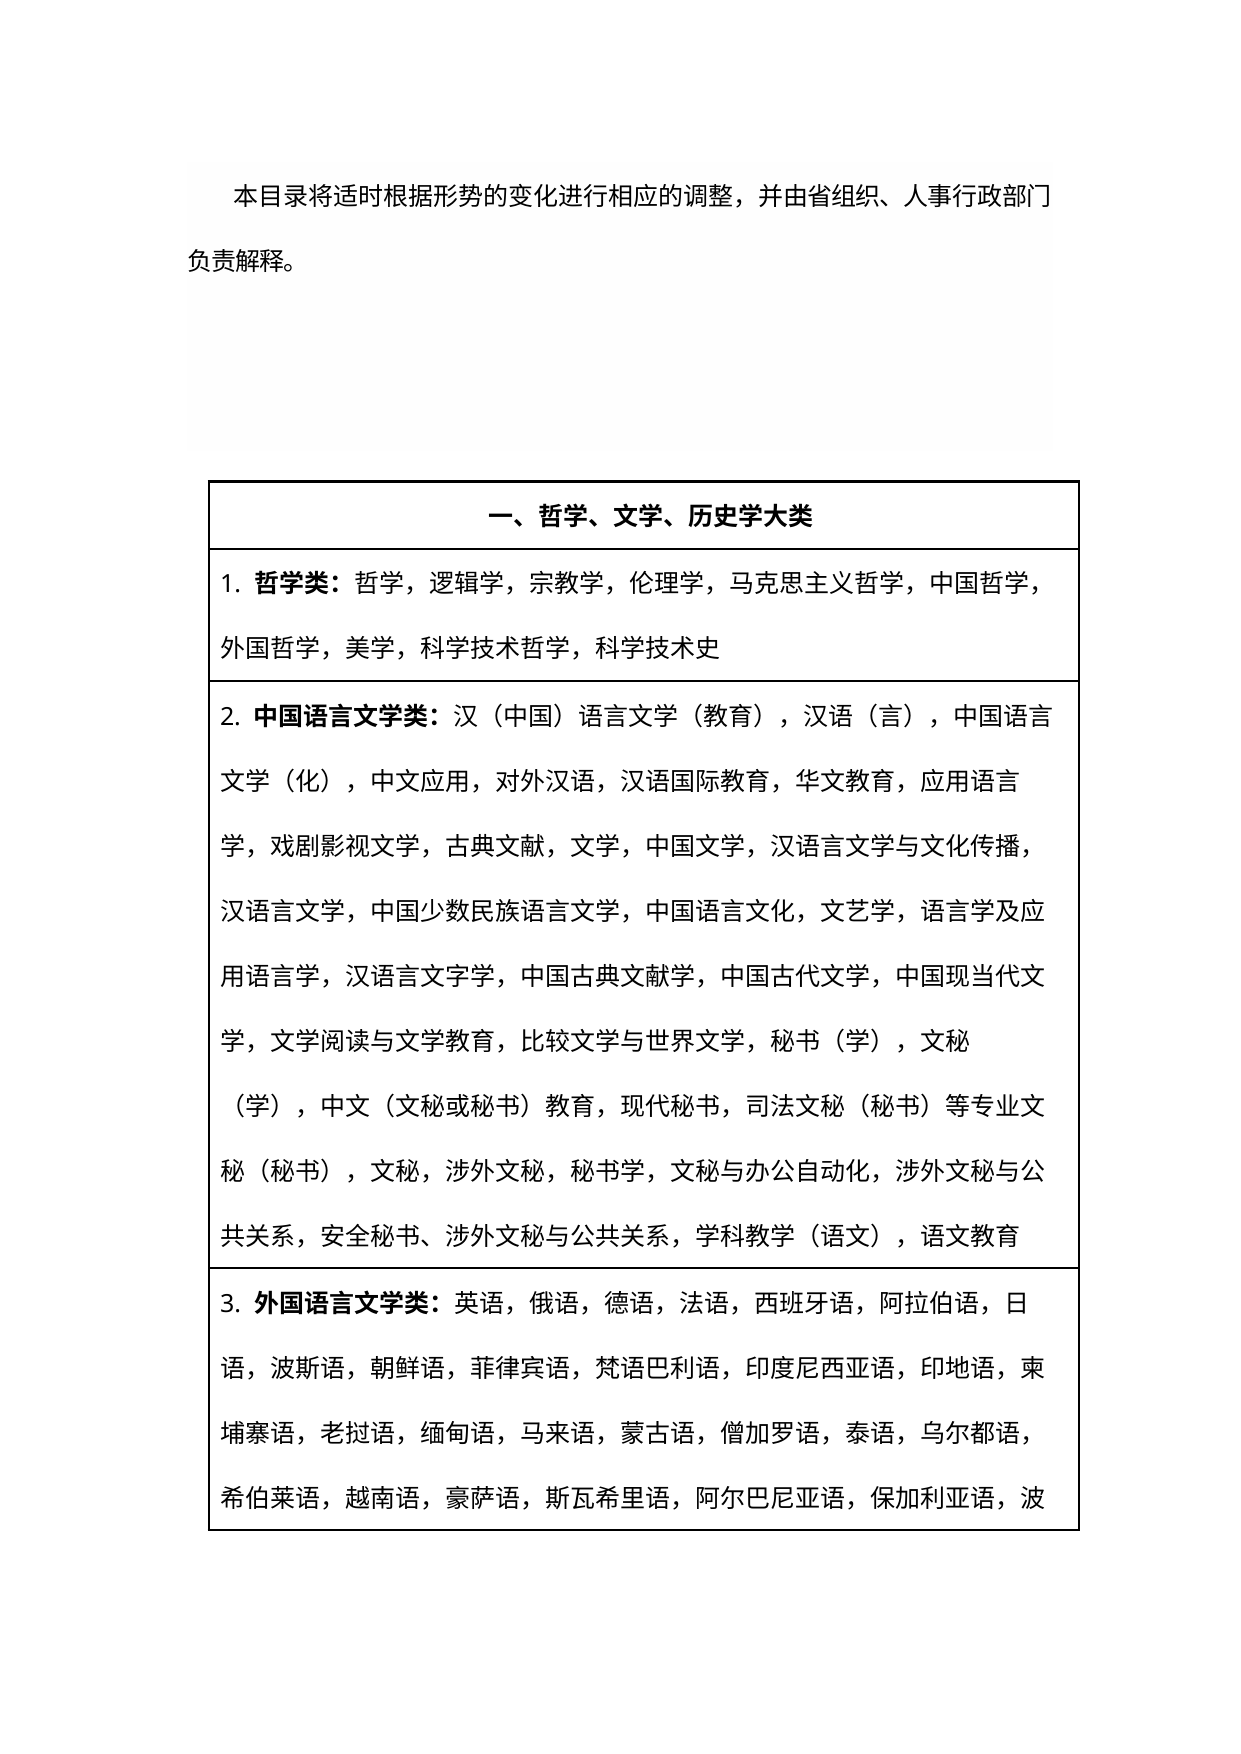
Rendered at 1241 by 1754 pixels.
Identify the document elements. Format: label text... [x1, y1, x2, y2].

table_header 一、哲学、文学、历史学大类 [210, 483, 1078, 547]
text 本目录将适时根据形势的变化进行相应的调整，并由省组织、人事行政部门负责解释。 [187, 162, 1053, 292]
table_cell 2. 中国语言文学类：汉（中国）语言文学（教育），汉语（言），中国语言文学（化），中文应用，对外汉语，汉语国际教育，华文教育，应用语言学，戏剧影视文学，古典文献，文学，中国文学，汉语言文学与文化传播，汉语言文学，中国少数民族语言文学，中国语言文化，文艺学，语言学及应用语言学，汉语言文字学，中国古典文献学，中国古代文学，中国现当代文学，文学阅读与文学教育，比较文学与世界文学，秘书（学），文秘（学），中文（文秘或秘书）教育，现代秘书，司法文秘（秘书）等专业文秘（秘书），文秘，涉外文秘，秘书学，文秘与办公自动化，涉外文秘与公共关系，安全秘书、涉外文秘与公共关系，学科教学（语文），语文教育 [210, 682, 1078, 1267]
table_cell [210, 1269, 1078, 1529]
table_cell 1. 哲学类：哲学，逻辑学，宗教学，伦理学，马克思主义哲学，中国哲学，外国哲学，美学，科学技术哲学，科学技术史 [210, 550, 1078, 679]
